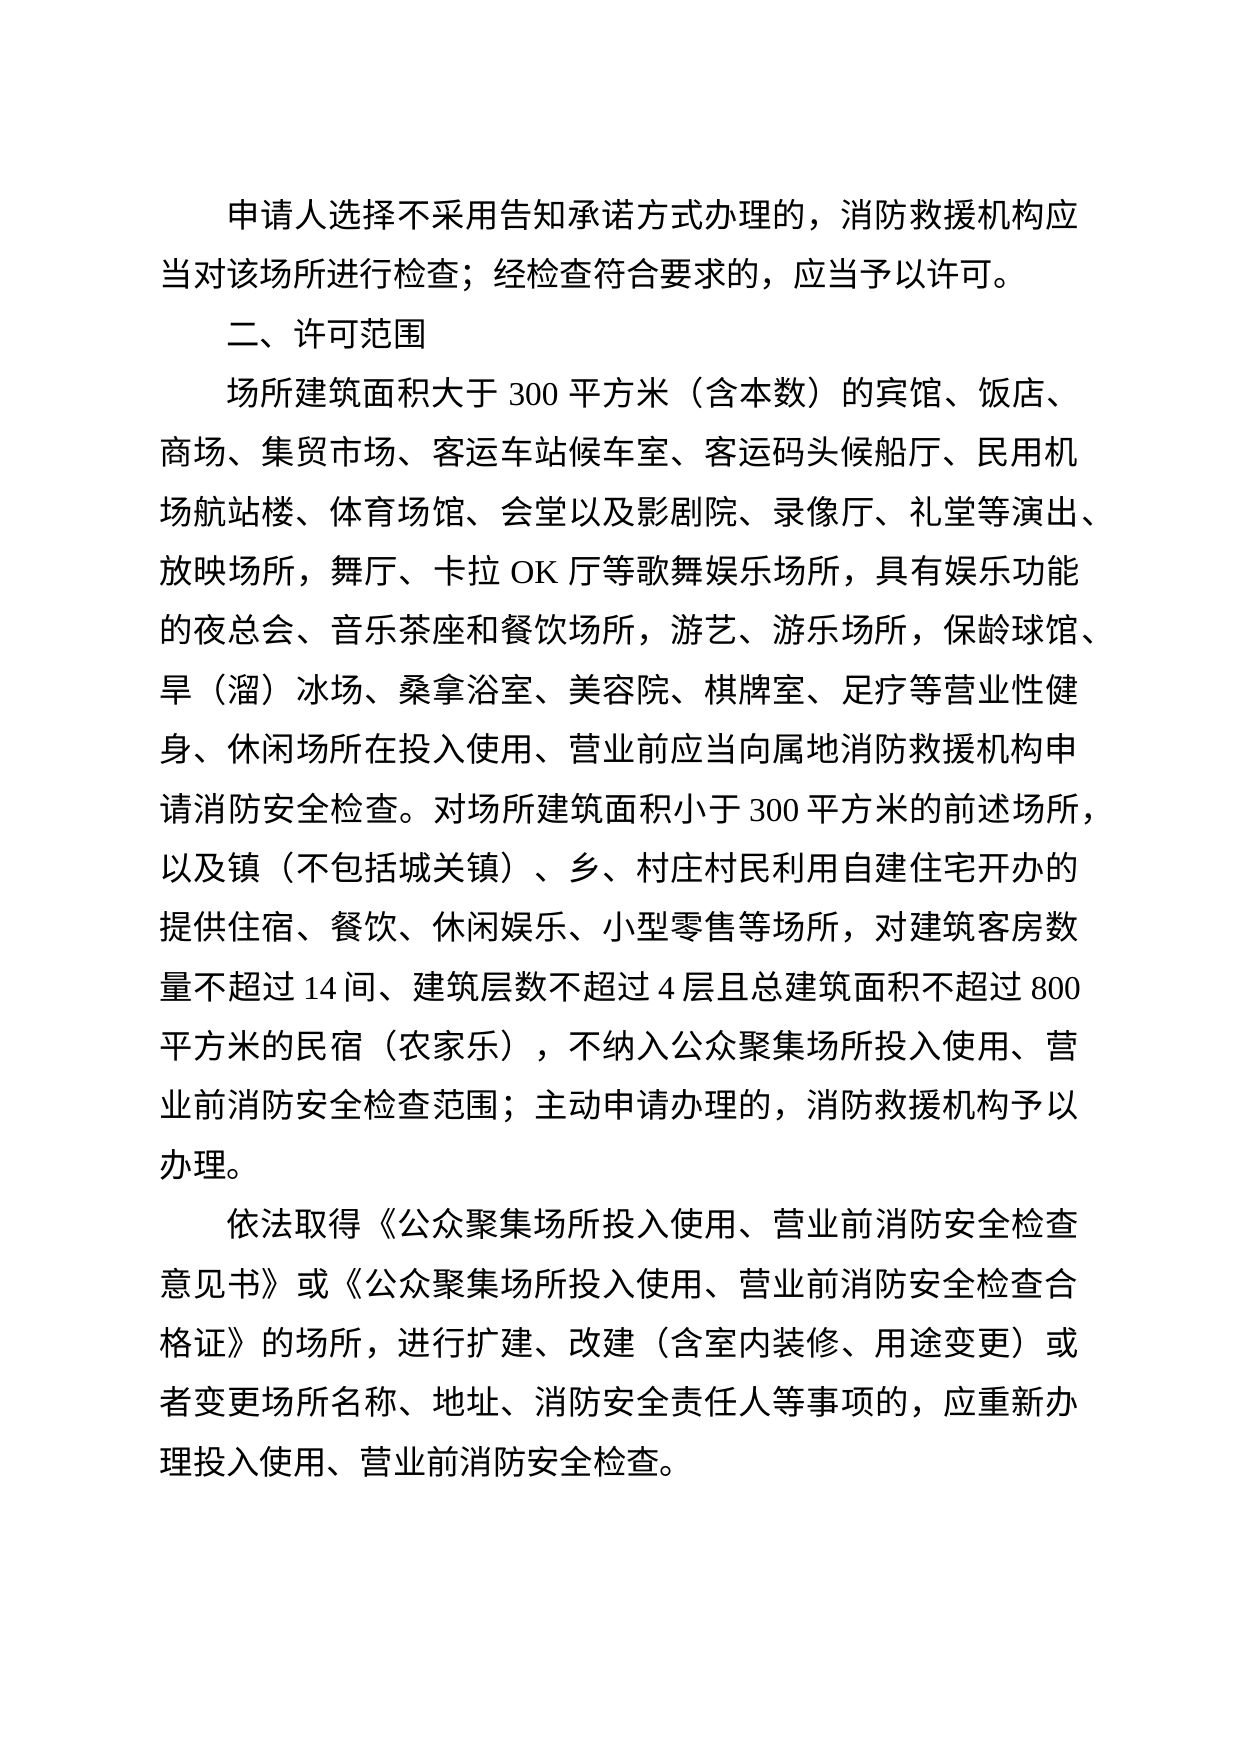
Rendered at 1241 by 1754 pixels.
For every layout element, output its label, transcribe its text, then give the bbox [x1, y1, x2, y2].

text 依法取得《公众聚集场所投入使用、营业前消防安全检查意见书》或《公众聚集场所投入使用、营业前消防安全检查合格证》的场所，进行扩建、改建（含室内装修、用途变更）或者变更场所名称、地址、消防安全责任人等事项的，应重新办理投入使用、营业前消防安全检查。 [159, 1189, 1081, 1486]
text 申请人选择不采用告知承诺方式办理的，消防救援机构应当对该场所进行检查；经检查符合要求的，应当予以许可。 [159, 180, 1081, 298]
text 场所建筑面积大于 300 平方米（含本数）的宾馆、饭店、商场、集贸市场、客运车站候车室、客运码头候船厅、民用机场航站楼、体育场馆、会堂以及影剧院、录像厅、礼堂等演出、放映场所，舞厅、卡拉 OK 厅等歌舞娱乐场所，具有娱乐功能的夜总会、音乐茶座和餐饮场所，游艺、游乐场所，保龄球馆、旱（溜）冰场、桑拿浴室、美容院、棋牌室、足疗等营业性健身、休闲场所在投入使用、营业前应当向属地消防救援机构申请消防安全检查。对场所建筑面积小于300平方米的前述场所，以及镇（不包括城关镇）、乡、村庄村民利用自建住宅开办的提供住宿、餐饮、休闲娱乐、小型零售等场所，对建筑客房数量不超过14间、建筑层数不超过4层且总建筑面积不超过800平方米的民宿（农家乐），不纳入公众聚集场所投入使用、营业前消防安全检查范围；主动申请办理的，消防救援机构予以办理。 [159, 358, 1081, 1189]
text 二、许可范围 [159, 298, 1081, 358]
